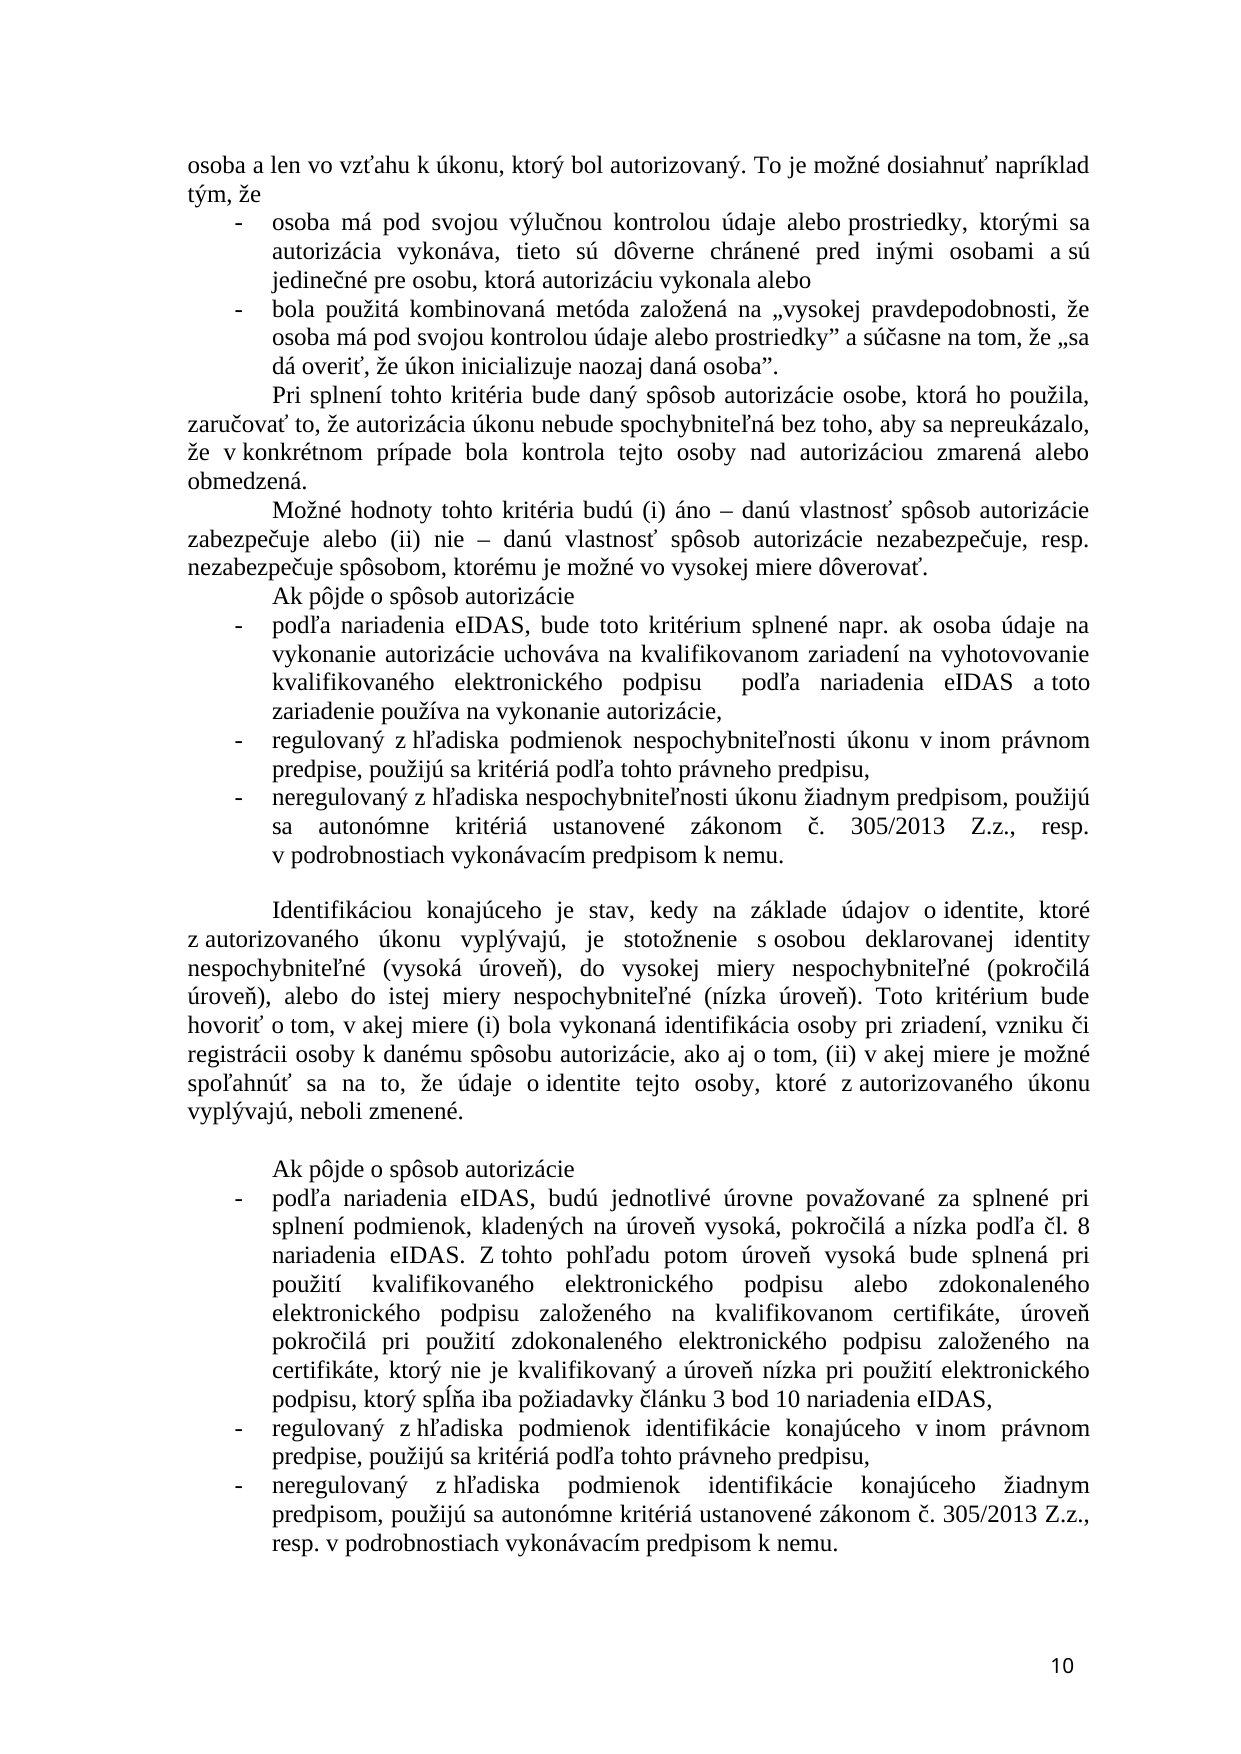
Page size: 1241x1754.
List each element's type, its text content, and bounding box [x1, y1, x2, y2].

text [187, 150, 1090, 207]
list neregulovaný z hľadiska podmienok identifikácie konajúceho žiadnym predpisom, použijú sa autonómne kritériá ustanovené zákonom č. 305/2013 Z.z., resp. v podrobnostiach vykonávacím predpisom k nemu. [234, 1470, 1090, 1556]
text Pri splnení tohto kritéria bude daný spôsob autorizácie osobe, ktorá ho použila, zaručovať to, že autorizácia úkonu nebude spochybniteľná bez toho, aby sa nepreukázalo, že v konkrétnom prípade bola kontrola tejto osoby nad autorizáciou zmarená alebo obmedzená. [187, 380, 1090, 495]
text Ak pôjde o spôsob autorizácie [187, 1154, 1090, 1183]
text Možné hodnoty tohto kritéria budú (i) áno – danú vlastnosť spôsob autorizácie zabezpečuje alebo (ii) nie – danú vlastnosť spôsob autorizácie nezabezpečuje, resp. nezabezpečuje spôsobom, ktorému je možné vo vysokej miere dôverovať. [187, 495, 1090, 581]
text Identifikáciou konajúceho je stav, kedy na základe údajov o identite, ktoré z autorizovaného úkonu vyplývajú, je stotožnenie s osobou deklarovanej identity nespochybniteľné (vysoká úroveň), do vysokej miery nespochybniteľné (pokročilá úroveň), alebo do istej miery nespochybniteľné (nízka úroveň). Toto kritérium bude hovoriť o tom, v akej miere (i) bola vykonaná identifikácia osoby pri zriadení, vzniku či registrácii osoby k danému spôsobu autorizácie, ako aj o tom, (ii) v akej miere je možné spoľahnúť sa na to, že údaje o identite tejto osoby, ktoré z autorizovaného úkonu vyplývajú, neboli zmenené. [187, 895, 1090, 1125]
list regulovaný z hľadiska podmienok nespochybniteľnosti úkonu v inom právnom predpise, použijú sa kritériá podľa tohto právneho predpisu, [234, 725, 1090, 782]
list podľa nariadenia eIDAS, bude toto kritérium splnené napr. ak osoba údaje na vykonanie autorizácie uchováva na kvalifikovanom zariadení na vyhotovovanie kvalifikovaného elektronického podpisu podľa nariadenia eIDAS a toto zariadenie používa na vykonanie autorizácie, [234, 610, 1090, 725]
list neregulovaný z hľadiska nespochybniteľnosti úkonu žiadnym predpisom, použijú sa autonómne kritériá ustanovené zákonom č. 305/2013 Z.z., resp. v podrobnostiach vykonávacím predpisom k nemu. [234, 782, 1090, 869]
text Ak pôjde o spôsob autorizácie [187, 581, 1090, 610]
list regulovaný z hľadiska podmienok identifikácie konajúceho v inom právnom predpise, použijú sa kritériá podľa tohto právneho predpisu, [234, 1413, 1090, 1470]
list podľa nariadenia eIDAS, budú jednotlivé úrovne považované za splnené pri splnení podmienok, kladených na úroveň vysoká, pokročilá a nízka podľa čl. 8 nariadenia eIDAS. Z tohto pohľadu potom úroveň vysoká bude splnená pri použití kvalifikovaného elektronického podpisu alebo zdokonaleného elektronického podpisu založeného na kvalifikovanom certifikáte, úroveň pokročilá pri použití zdokonaleného elektronického podpisu založeného na certifikáte, ktorý nie je kvalifikovaný a úroveň nízka pri použití elektronického podpisu, ktorý spĺňa iba požiadavky článku 3 bod 10 nariadenia eIDAS, [234, 1183, 1090, 1413]
list osoba má pod svojou výlučnou kontrolou údaje alebo prostriedky, ktorými sa autorizácia vykonáva, tieto sú dôverne chránené pred inými osobami a sú jedinečné pre osobu, ktorá autorizáciu vykonala alebo [234, 207, 1090, 294]
list bola použitá kombinovaná metóda založená na „vysokej pravdepodobnosti, že osoba má pod svojou kontrolou údaje alebo prostriedky” a súčasne na tom, že „sa dá overiť, že úkon inicializuje naozaj daná osoba”. [234, 294, 1090, 380]
